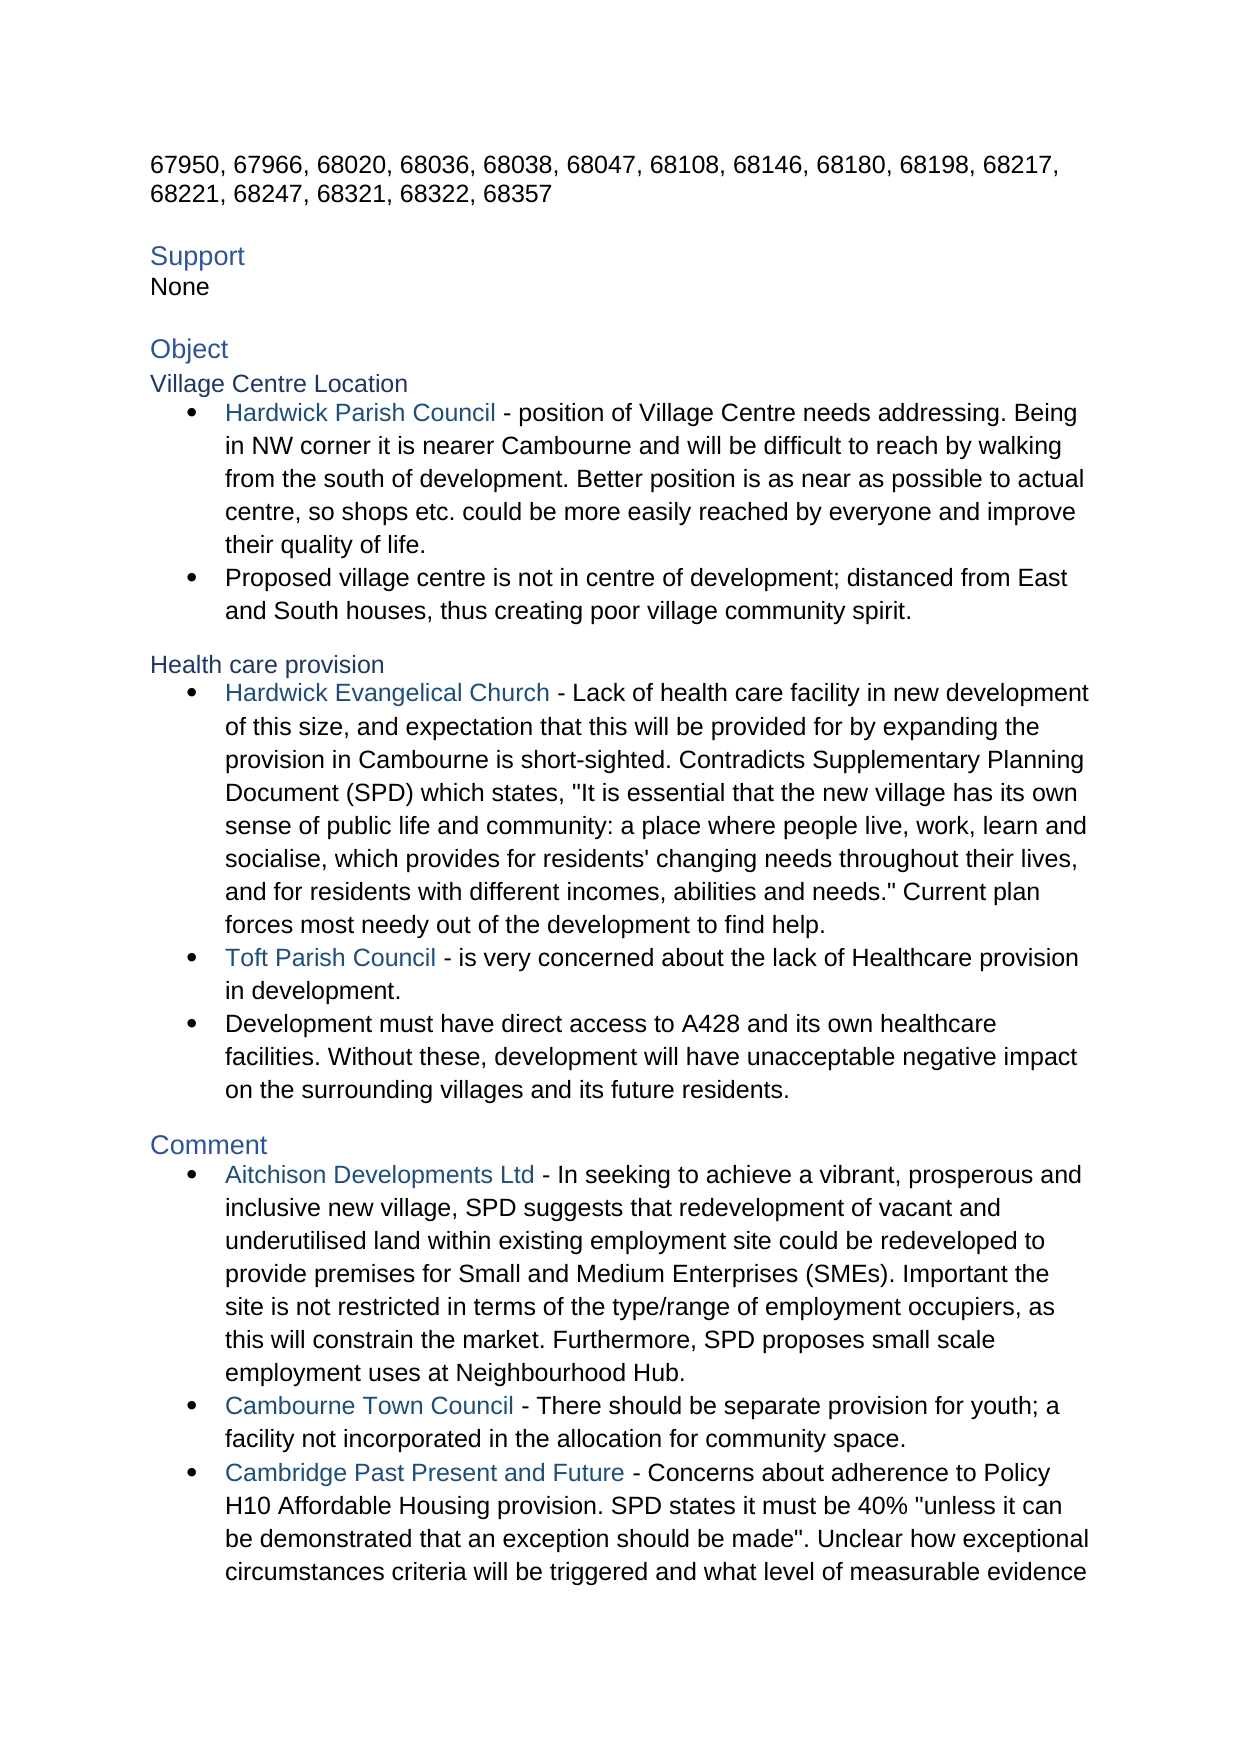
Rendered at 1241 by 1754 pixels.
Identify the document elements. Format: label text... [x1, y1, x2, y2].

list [187, 1457, 1090, 1585]
list Hardwick Evangelical Church - Lack of health care facility in new development of this size, and expectation that this will be provided for by expanding the provision in Cambourne is short-sighted. Contradicts Supplementary Planning Document (SPD) which states, "It is essential that the new village has its own sense of public life and community: a place where people live, work, learn and socialise, which provides for residents' changing needs throughout their lives, and for residents with different incomes, abilities and needs." Current plan forces most needy out of the development to find help. [187, 678, 1090, 938]
subtitle Health care provision [150, 650, 1090, 678]
subtitle Comment [150, 1129, 1090, 1160]
list Aitchison Developments Ltd - In seeking to achieve a vibrant, prosperous and inclusive new village, SPD suggests that redevelopment of vacant and underutilised land within existing employment site could be redeveloped to provide premises for Small and Medium Enterprises (SMEs). Important the site is not restricted in terms of the type/range of employment occupiers, as this will constrain the market. Furthermore, SPD proposes small scale employment uses at Neighbourhood Hub. [187, 1160, 1090, 1387]
list Cambourne Town Council - There should be separate provision for youth; a facility not incorporated in the allocation for community space. [187, 1391, 1090, 1453]
subtitle Object [150, 333, 1090, 364]
list Hardwick Parish Council - position of Village Centre needs addressing. Being in NW corner it is nearer Cambourne and will be difficult to reach by walking from the south of development. Better position is as near as possible to actual centre, so shops etc. could be more easily reached by everyone and improve their quality of life. [187, 397, 1090, 558]
subtitle Support [150, 240, 1090, 272]
list Toft Parish Council - is very concerned about the lack of Healthcare provision in development. [187, 943, 1090, 1004]
list Development must have direct access to A428 and its own healthcare facilities. Without these, development will have unacceptable negative impact on the surrounding villages and its future residents. [187, 1009, 1090, 1104]
text 67950, 67966, 68020, 68036, 68038, 68047, 68108, 68146, 68180, 68198, 68217, 68221, 68247, 68321, 68322, 68357 [150, 150, 1090, 207]
list Proposed village centre is not in centre of development; distanced from East and South houses, thus creating poor village community spirit. [187, 563, 1090, 624]
subtitle Village Centre Location [150, 369, 1090, 397]
text None [150, 272, 1090, 300]
